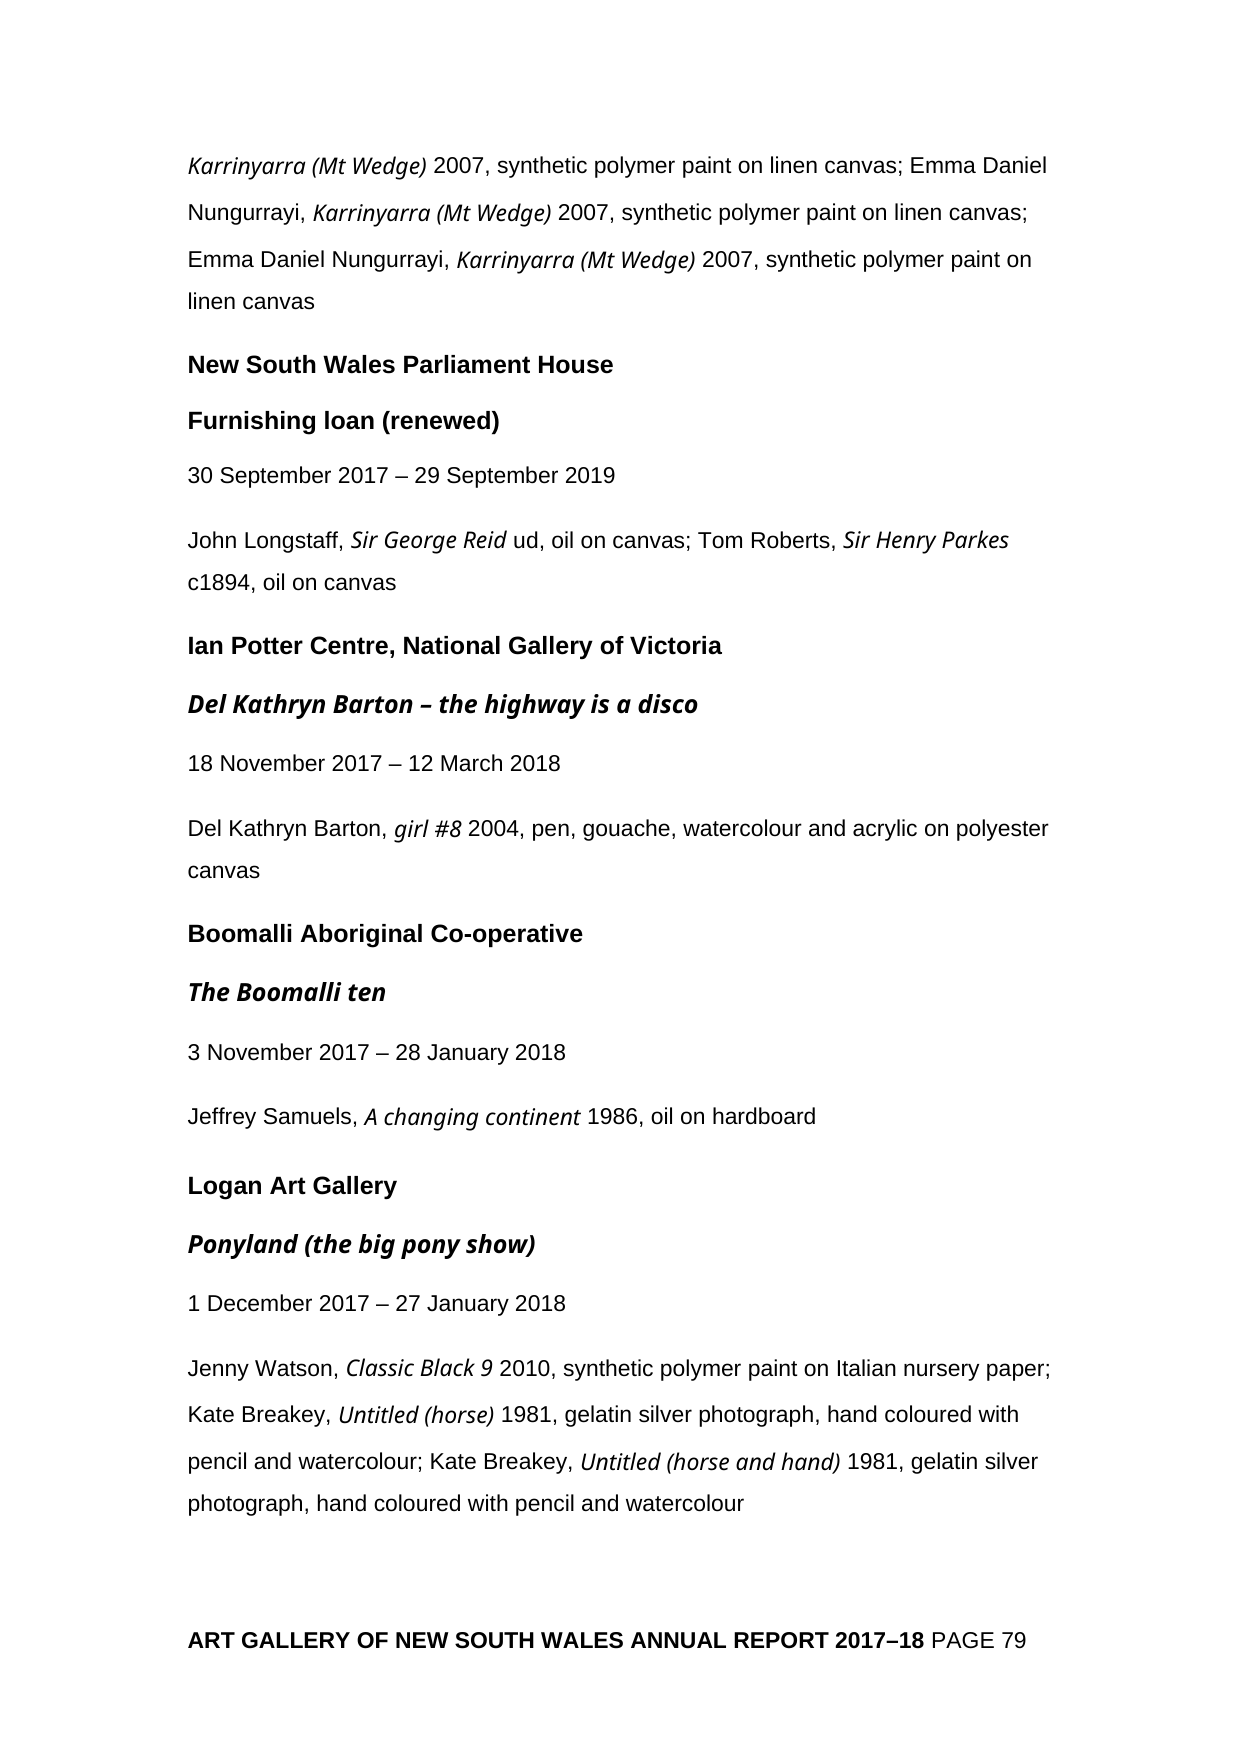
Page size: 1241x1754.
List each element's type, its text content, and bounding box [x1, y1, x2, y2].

text 1 December 2017 – 27 January 2018 [187, 1290, 1053, 1316]
subtitle Logan Art Gallery [187, 1171, 1053, 1199]
text 30 September 2017 – 29 September 2019 [187, 462, 1053, 488]
text Del Kathryn Barton, girl #8 2004, pen, gouache, watercolour and acrylic on polyester canvas [187, 812, 1053, 883]
subtitle Ponyland (the big pony show) [187, 1226, 1053, 1260]
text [187, 150, 1053, 314]
subtitle New South Wales Parliament House [187, 351, 1053, 379]
subtitle Ian Potter Centre, National Gallery of Victoria [187, 631, 1053, 660]
text Jenny Watson, Classic Black 9 2010, synthetic polymer paint on Italian nursery paper; Kate Breakey, Untitled (horse) 1981, gelatin silver photograph, hand coloured with pencil and watercolour; Kate Breakey, Untitled (horse and hand) 1981, gelatin silver photograph, hand coloured with pencil and watercolour [187, 1352, 1053, 1517]
subtitle Furnishing loan (renewed) [187, 406, 1053, 435]
subtitle The Boomalli ten [187, 975, 1053, 1009]
subtitle Del Kathryn Barton – the highway is a disco [187, 687, 1053, 721]
text 18 November 2017 – 12 March 2018 [187, 750, 1053, 776]
text John Longstaff, Sir George Reid ud, oil on canvas; Tom Roberts, Sir Henry Parkes c1894, oil on canvas [187, 524, 1053, 595]
text Jeffrey Samuels, A changing continent 1986, oil on hardboard [187, 1101, 1053, 1132]
text 3 November 2017 – 28 January 2018 [187, 1038, 1053, 1065]
subtitle Boomalli Aboriginal Co-operative [187, 919, 1053, 948]
